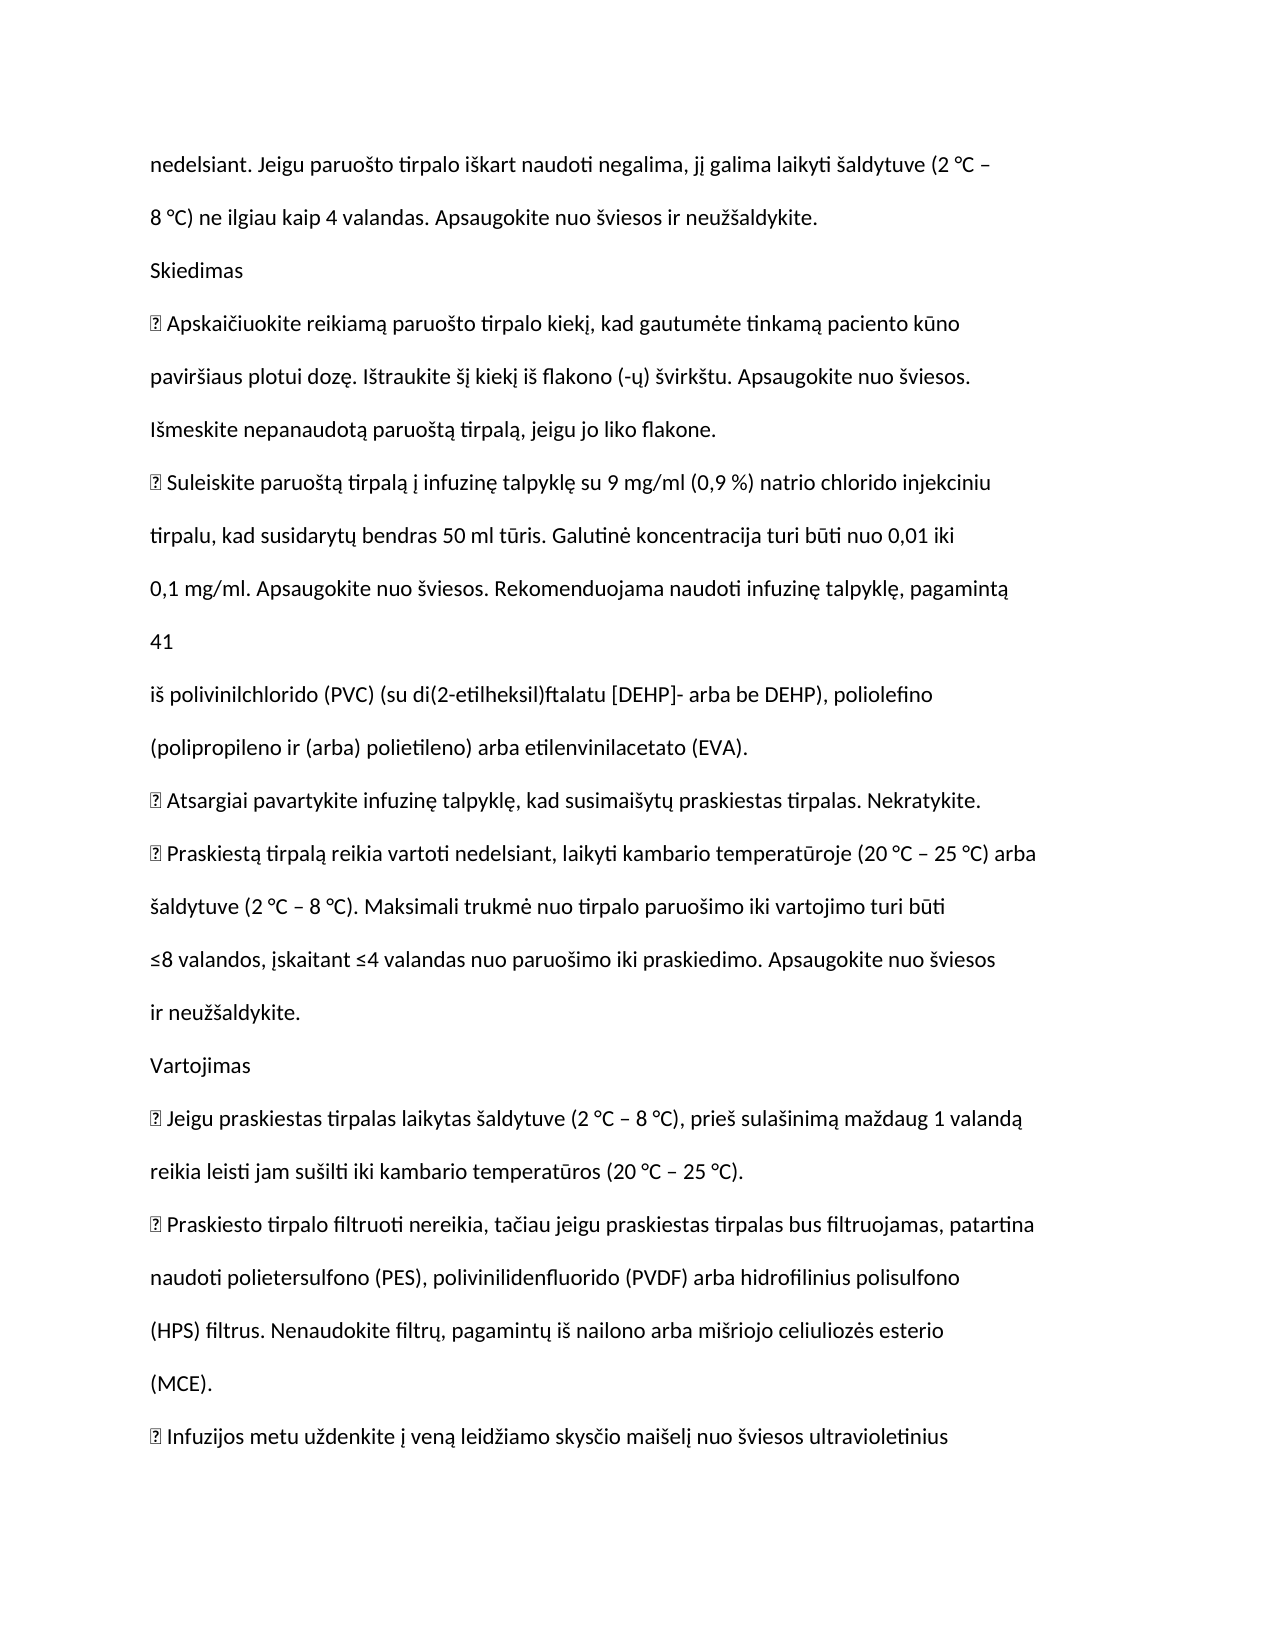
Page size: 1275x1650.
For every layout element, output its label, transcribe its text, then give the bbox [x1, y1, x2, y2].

text  Apskaičiuokite reikiamą paruošto tirpalo kiekį, kad gautumėte tinkamą paciento kūno [150, 309, 1125, 337]
text  Suleiskite paruoštą tirpalą į infuzinę talpyklę su 9 mg/ml (0,9 %) natrio chlorido injekciniu [150, 468, 1125, 496]
text  Atsargiai pavartykite infuzinę talpyklę, kad susimaišytų praskiestas tirpalas. Nekratykite. [150, 786, 1125, 814]
text (HPS) filtrus. Nenaudokite filtrų, pagamintų iš nailono arba mišriojo celiuliozės esterio [150, 1316, 1125, 1344]
text 0,1 mg/ml. Apsaugokite nuo šviesos. Rekomenduojama naudoti infuzinę talpyklę, pagamintą [150, 574, 1125, 602]
text tirpalu, kad susidarytų bendras 50 ml tūris. Galutinė koncentracija turi būti nuo 0,01 iki [150, 521, 1125, 549]
text reikia leisti jam sušilti iki kambario temperatūros (20 °C – 25 °C). [150, 1157, 1125, 1185]
text šaldytuve (2 °C – 8 °C). Maksimali trukmė nuo tirpalo paruošimo iki vartojimo turi būti [150, 892, 1125, 920]
text ≤8 valandos, įskaitant ≤4 valandas nuo paruošimo iki praskiedimo. Apsaugokite nuo šviesos [150, 945, 1125, 973]
text Išmeskite nepanaudotą paruoštą tirpalą, jeigu jo liko flakone. [150, 415, 1125, 443]
text 41 [150, 627, 1125, 655]
text  Jeigu praskiestas tirpalas laikytas šaldytuve (2 °C – 8 °C), prieš sulašinimą maždaug 1 valandą [150, 1104, 1125, 1132]
text iš polivinilchlorido (PVC) (su di(2-etilheksil)ftalatu [DEHP]- arba be DEHP), poliolefino [150, 680, 1125, 708]
text (MCE). [150, 1369, 1125, 1397]
text Vartojimas [150, 1051, 1125, 1079]
text Skiedimas [150, 256, 1125, 284]
text  Infuzijos metu uždenkite į veną leidžiamo skysčio maišelį nuo šviesos ultravioletinius [150, 1422, 1125, 1451]
text paviršiaus plotui dozę. Ištraukite šį kiekį iš flakono (-ų) švirkštu. Apsaugokite nuo šviesos. [150, 362, 1125, 390]
text naudoti polietersulfono (PES), polivinilidenfluorido (PVDF) arba hidrofilinius polisulfono [150, 1263, 1125, 1291]
text ir neužšaldykite. [150, 998, 1125, 1026]
text  Praskiesto tirpalo filtruoti nereikia, tačiau jeigu praskiestas tirpalas bus filtruojamas, patartina [150, 1210, 1125, 1238]
text nedelsiant. Jeigu paruošto tirpalo iškart naudoti negalima, jį galima laikyti šaldytuve (2 °C – [150, 150, 1125, 178]
text 8 °C) ne ilgiau kaip 4 valandas. Apsaugokite nuo šviesos ir neužšaldykite. [150, 203, 1125, 231]
text  Praskiestą tirpalą reikia vartoti nedelsiant, laikyti kambario temperatūroje (20 °C – 25 °C) arba [150, 839, 1125, 867]
text (polipropileno ir (arba) polietileno) arba etilenvinilacetato (EVA). [150, 733, 1125, 761]
